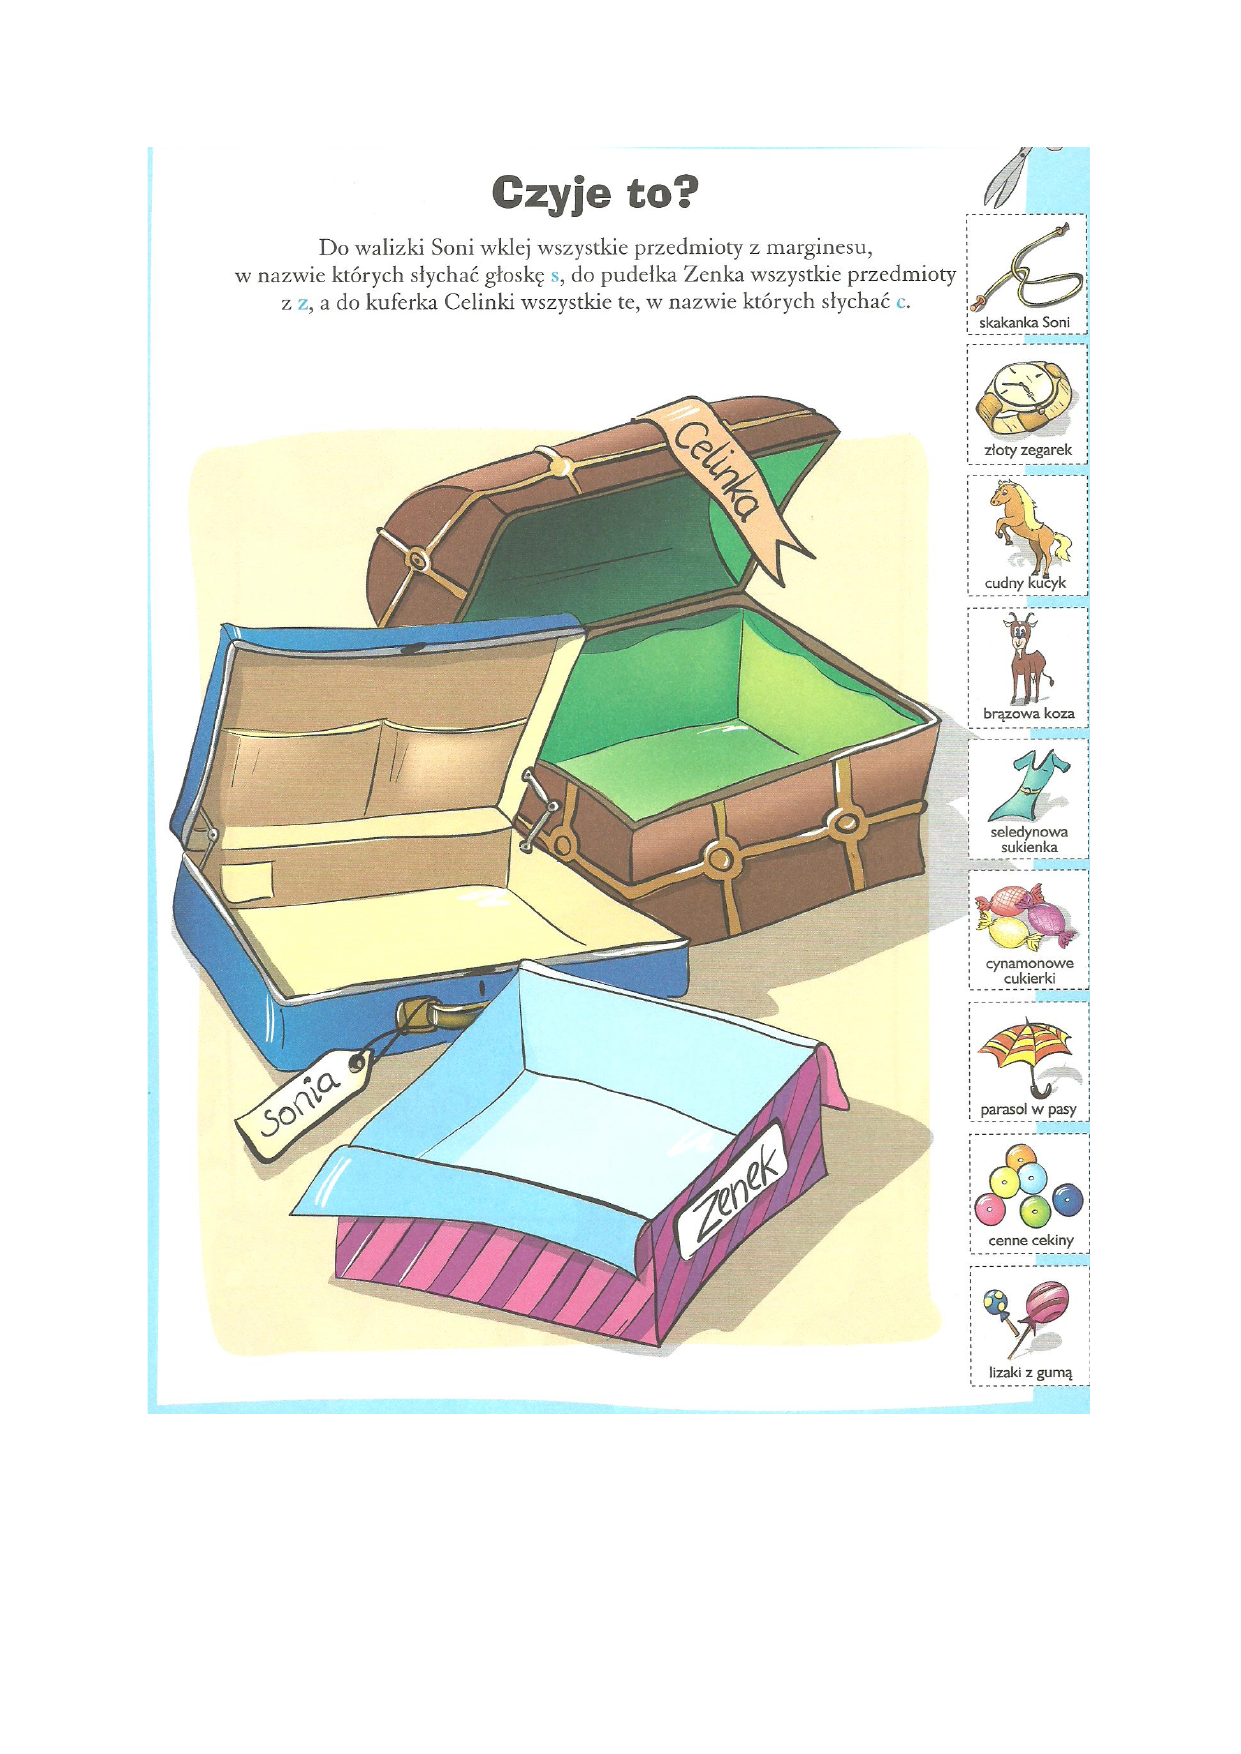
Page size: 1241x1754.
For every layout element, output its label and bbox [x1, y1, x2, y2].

picture [147, 147, 1090, 1414]
